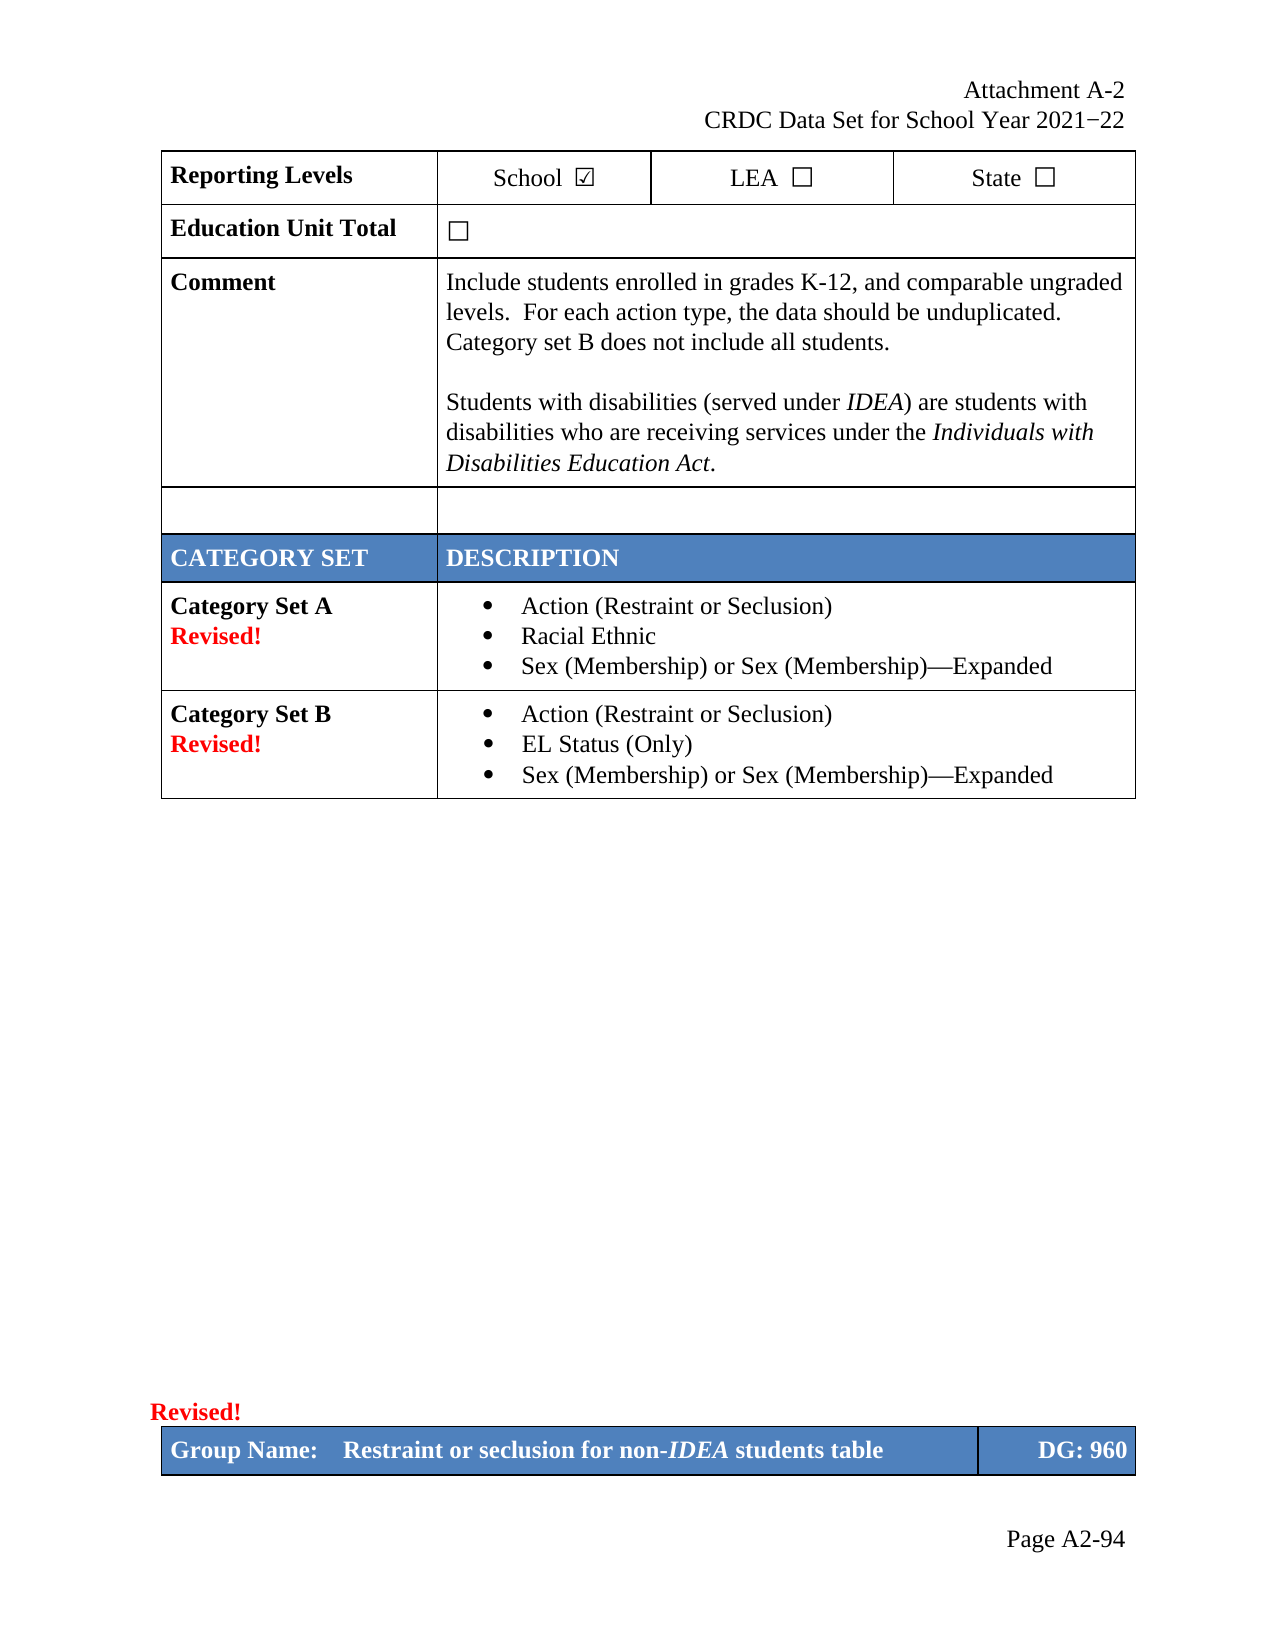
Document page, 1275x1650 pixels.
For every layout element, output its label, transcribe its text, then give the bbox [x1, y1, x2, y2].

table_cell State ⬜ [894, 152, 1135, 203]
table_header Group Name: Restraint or seclusion for non-IDEA students table [162, 1427, 977, 1474]
table_cell ⬜ [438, 205, 1135, 257]
table_cell Action (Restraint or Seclusion) Racial Ethnic Sex (Membership) or Sex (Membership)—Expanded [438, 583, 1135, 689]
table_cell Reporting Levels [162, 152, 437, 203]
table_cell CATEGORY SET [162, 535, 437, 581]
table_cell School ☑ [438, 152, 650, 203]
table_cell Category Set B Revised! [162, 691, 437, 798]
table_header DG: 960 [979, 1427, 1135, 1474]
table_cell Category Set A Revised! [162, 583, 437, 689]
table_cell Action (Restraint or Seclusion) EL Status (Only) Sex (Membership) or Sex (Membership)—Expanded [438, 691, 1135, 798]
text Revised! [150, 1397, 1125, 1426]
table_cell [438, 488, 1135, 533]
table_cell DESCRIPTION [438, 535, 1135, 581]
table_cell LEA ⬜ [652, 152, 893, 203]
table_cell Comment [162, 259, 437, 486]
table_cell [162, 488, 437, 533]
table_cell Education Unit Total [162, 205, 437, 257]
table_cell Include students enrolled in grades K-12, and comparable ungraded levels. For each action type, the data should be unduplicated. Category set B does not include all students. Students with disabilities (served under IDEA) are students with disabilities who are receiving services under the Individuals with Disabilities Education Act. [438, 259, 1135, 486]
